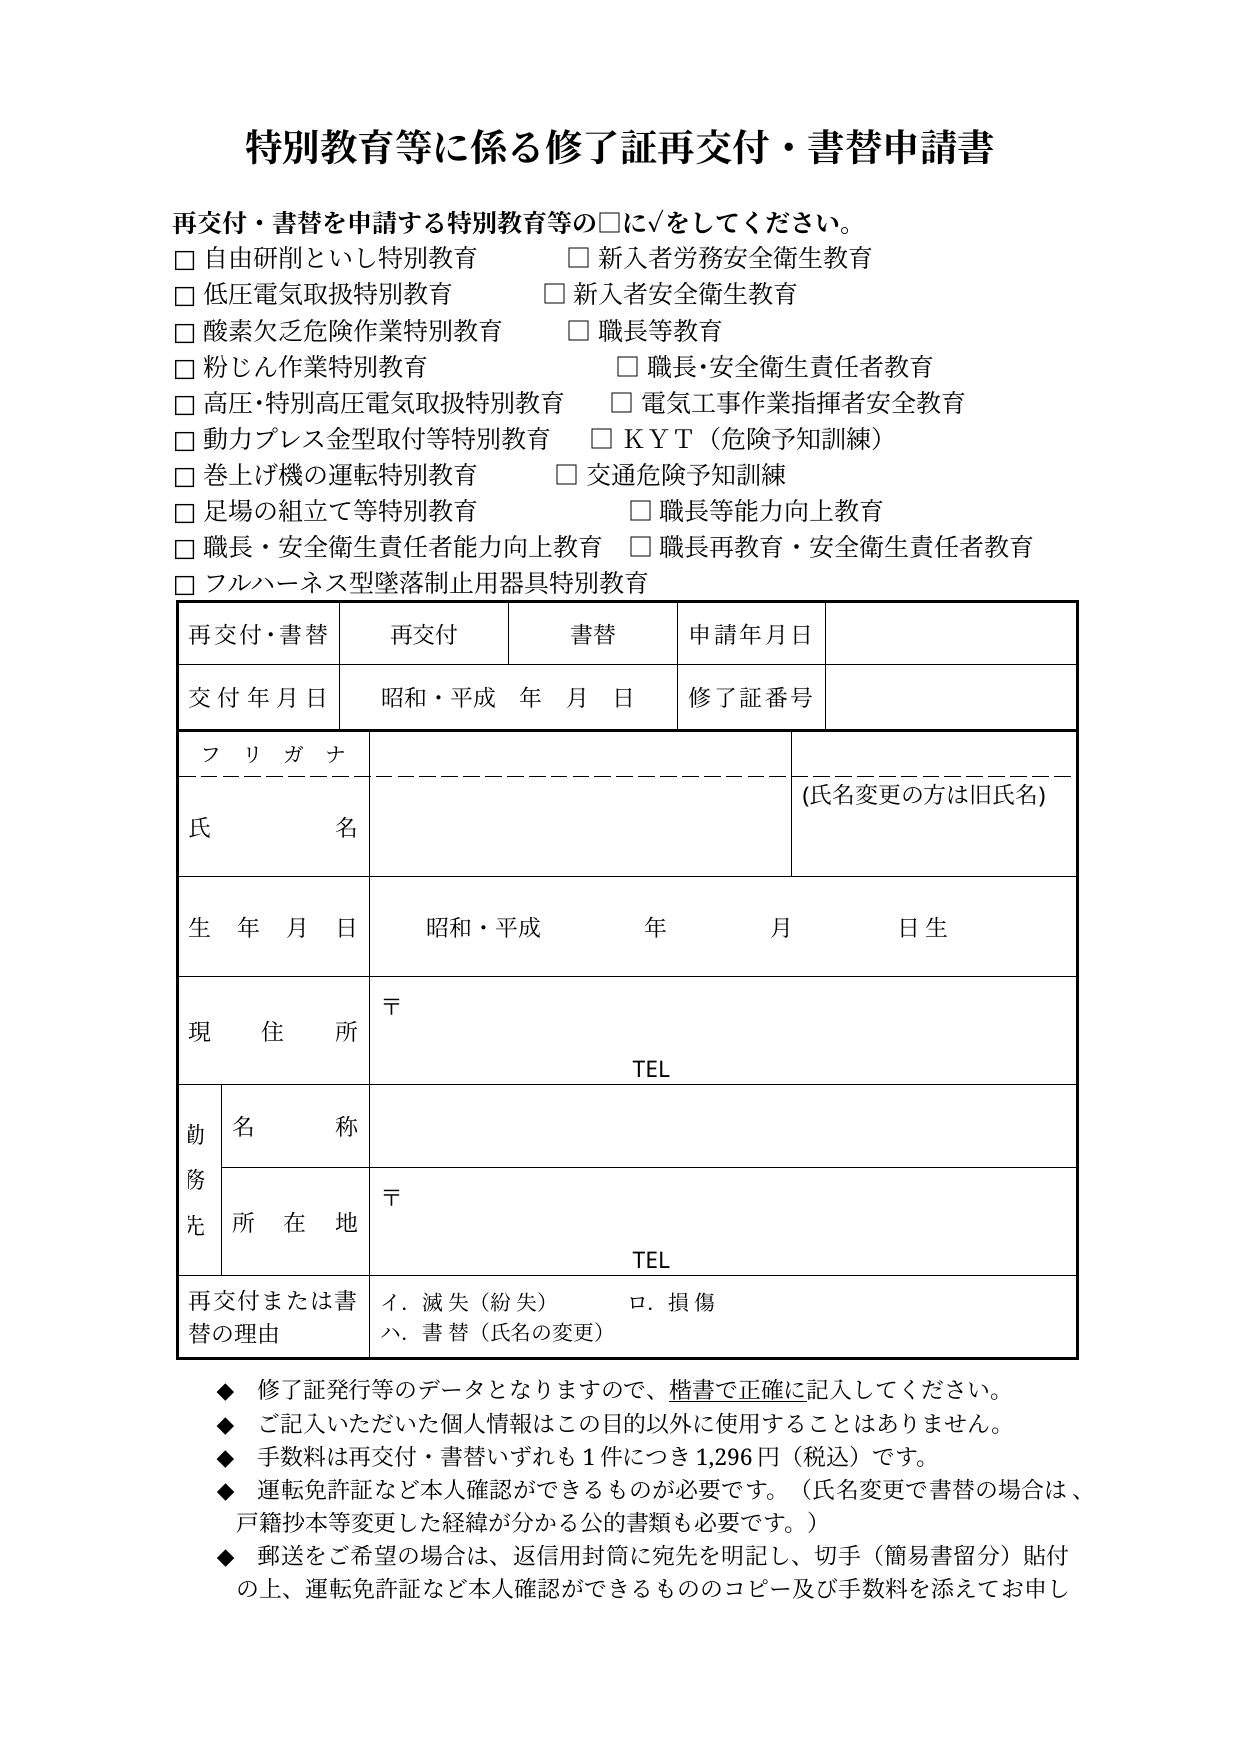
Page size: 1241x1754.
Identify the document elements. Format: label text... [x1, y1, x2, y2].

text ◆ 手数料は再交付・書替いずれも1件につき1,296円（税込）です。 [148, 1439, 1072, 1472]
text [217, 1538, 1072, 1604]
table_cell 昭和・平成 年 月 日 生 [370, 877, 1076, 976]
table_header 再交付･書替 [179, 603, 339, 664]
table_header 書替 [509, 603, 677, 664]
table_cell イ．滅 失（紛 失） ロ．損 傷 ハ．書 替（氏名の変更） [370, 1276, 1076, 1357]
table_cell 修了証番号 [678, 665, 825, 729]
table_cell 昭和・平成 年 月 日 [340, 665, 677, 729]
table_cell 再交付または書替の理由 [179, 1276, 369, 1357]
table_cell 現住所 [179, 977, 369, 1084]
table_cell 名称 [222, 1085, 369, 1166]
table_cell [792, 732, 1076, 776]
table_cell [826, 665, 1076, 729]
table_cell 所在地 [222, 1168, 369, 1275]
table_header [826, 603, 1076, 664]
text □ 粉じん作業特別教育 □ 職長･安全衛生責任者教育 [148, 347, 1092, 383]
text □ 高圧･特別高圧電気取扱特別教育 □ 電気工事作業指揮者安全教育 [148, 383, 1092, 419]
text □ 職長・安全衛生責任者能力向上教育 □ 職長再教育・安全衛生責任者教育 [148, 527, 1092, 563]
table_cell [370, 1085, 1076, 1166]
text □ フルハーネス型墜落制止用器具特別教育 [148, 563, 1092, 599]
text 再交付・書替を申請する特別教育等の□に✓をしてください。 [148, 203, 1092, 239]
table_cell 〒 TEL [370, 1168, 1076, 1275]
table_header 申請年月日 [678, 603, 825, 664]
text □ 動力プレス金型取付等特別教育 □ ＫＹＴ（危険予知訓練） [148, 419, 1092, 455]
text □ 自由研削といし特別教育 □ 新入者労務安全衛生教育 [148, 239, 1092, 275]
table_cell フ リ ガ ナ [179, 732, 369, 776]
text ◆ ご記入いただいた個人情報はこの目的以外に使用することはありません。 [148, 1406, 1072, 1439]
table_cell 〒 TEL [370, 977, 1076, 1084]
text □ 酸素欠乏危険作業特別教育 □ 職長等教育 [148, 311, 1092, 347]
table_cell 氏名 [179, 776, 369, 876]
table_cell [370, 732, 791, 776]
table_cell 交付年月日 [179, 665, 339, 729]
text □ 足場の組立て等特別教育 □ 職長等能力向上教育 [148, 491, 1092, 527]
table_cell (氏名変更の方は旧氏名) [792, 776, 1076, 876]
text ◆ 修了証発行等のデータとなりますので、楷書で正確に記入してください。 [148, 1373, 1072, 1406]
text ◆ 運転免許証など本人確認ができるものが必要です。（氏名変更で書替の場合は、戸籍抄本等変更した経緯が分かる公的書類も必要です。） [217, 1472, 1072, 1538]
text 特別教育等に係る修了証再交付・書替申請書 [148, 118, 1092, 172]
table_cell [370, 776, 791, 876]
table_cell 勤 務 先 [179, 1085, 221, 1275]
text □ 巻上げ機の運転特別教育 □ 交通危険予知訓練 [148, 455, 1092, 491]
table_cell 生年月日 [179, 877, 369, 976]
table_header 再交付 [340, 603, 508, 664]
text □ 低圧電気取扱特別教育 □ 新入者安全衛生教育 [148, 275, 1092, 311]
